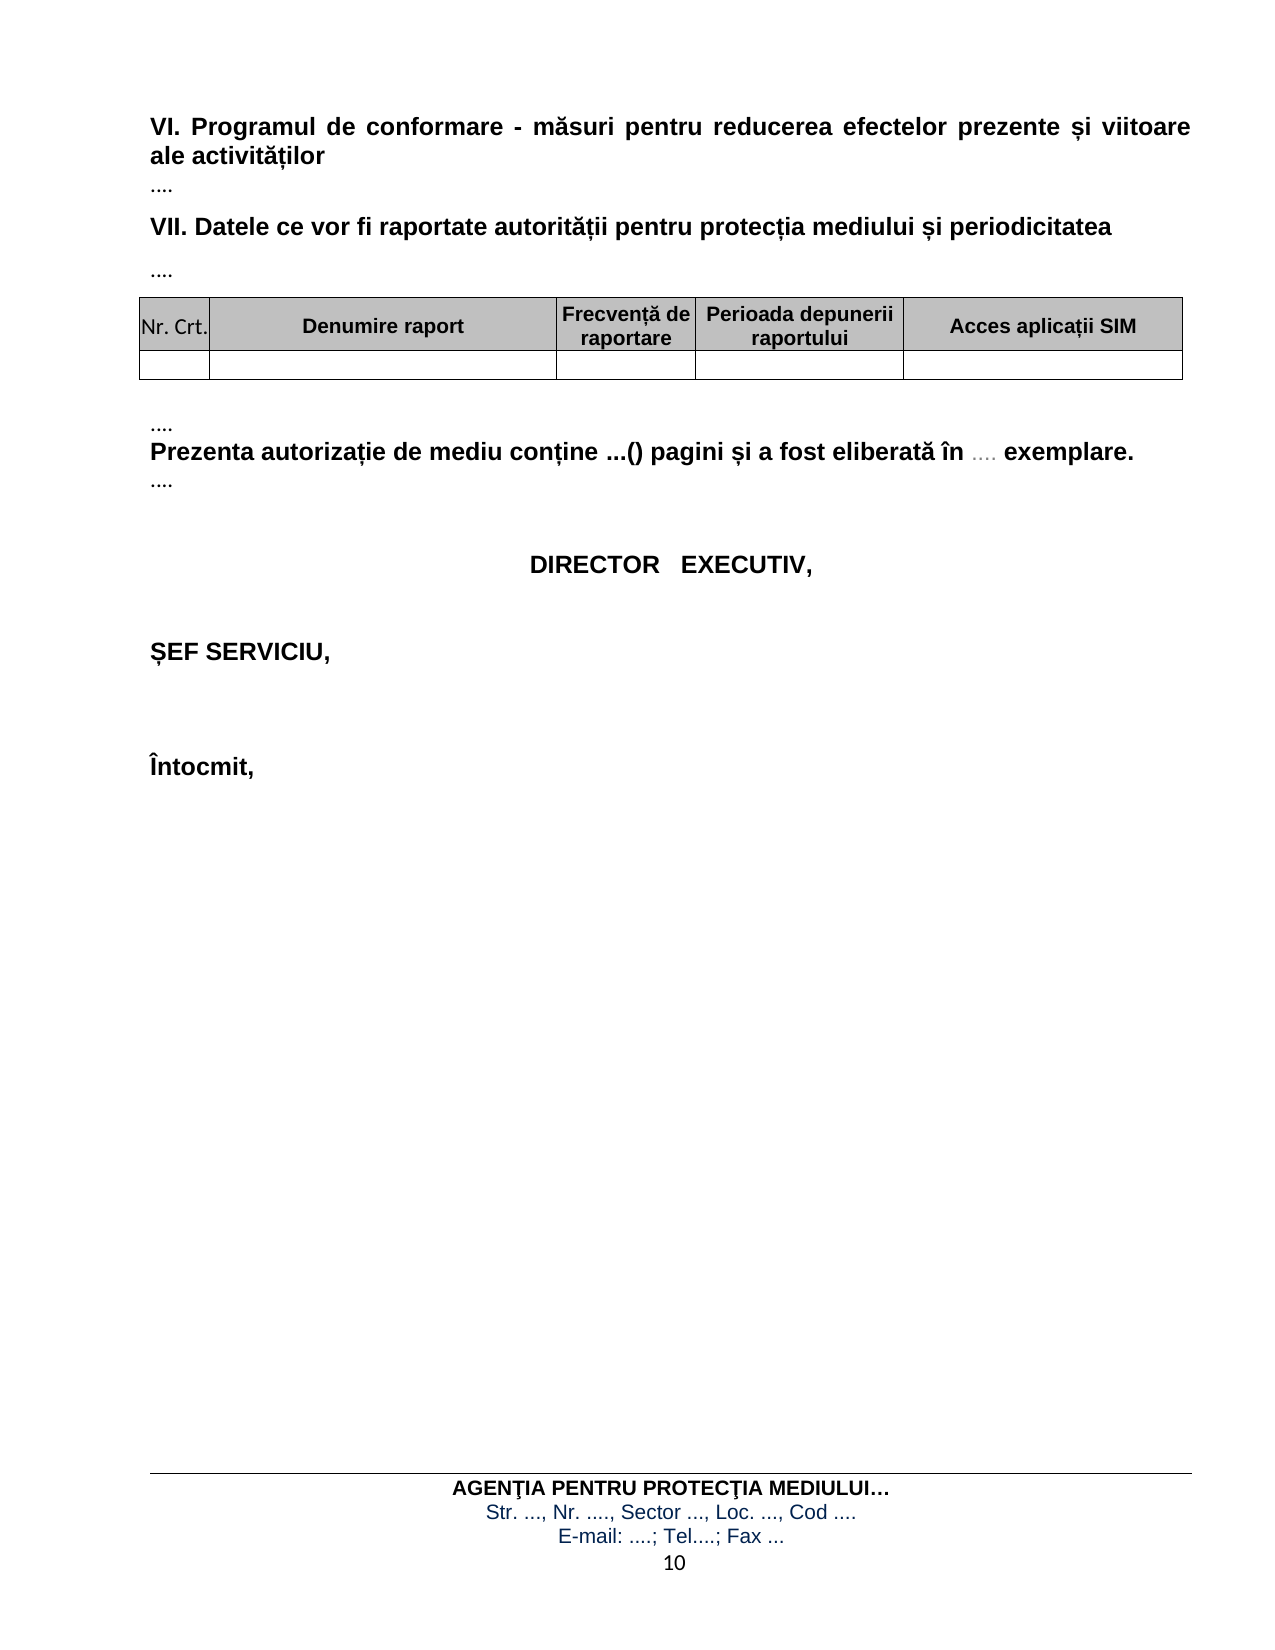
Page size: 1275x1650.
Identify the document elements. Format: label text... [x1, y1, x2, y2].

text Prezenta autorizație de mediu conține pagini și a fost eliberată în exemplare. [150, 437, 1192, 466]
text VII. Datele ce vor fi raportate autorității pentru protecția mediului și periodicitatea [150, 212, 1192, 240]
text VI. Programul de conformare - măsuri pentru reducerea efectelor prezente și viitoare ale activităților [150, 112, 1192, 170]
